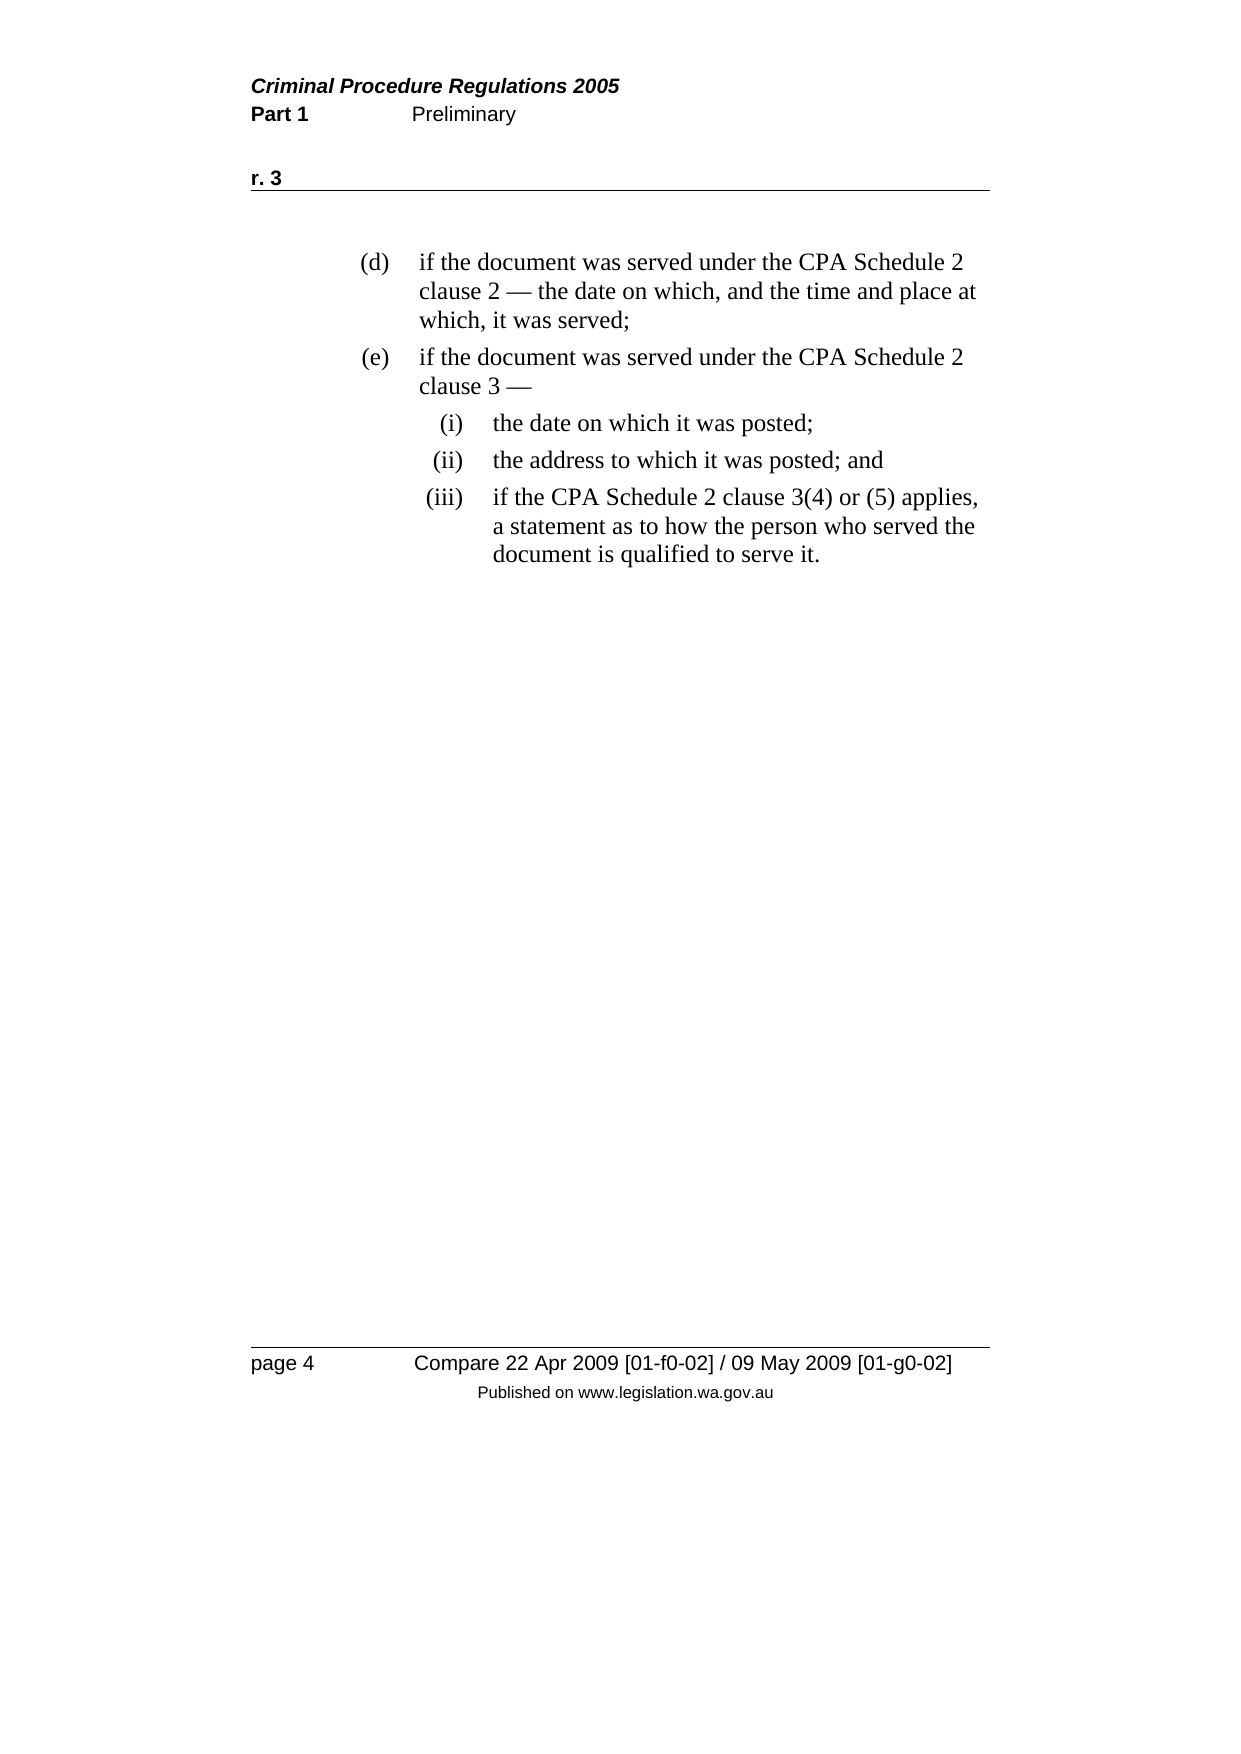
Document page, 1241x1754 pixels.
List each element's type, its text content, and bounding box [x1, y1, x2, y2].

text (iii) if the CPA Schedule 2 clause 3(4) or (5) applies, a statement as to how the person who served the document is qualified to serve it. [251, 482, 990, 568]
text (d) if the document was served under the CPA Schedule 2 clause 2 — the date on which, and the time and place at which, it was served; [251, 247, 990, 334]
text (e) if the document was served under the CPA Schedule 2 clause 3 — [251, 342, 990, 399]
text (ii) the address to which it was posted; and [251, 445, 990, 474]
text (i) the date on which it was posted; [251, 408, 990, 437]
